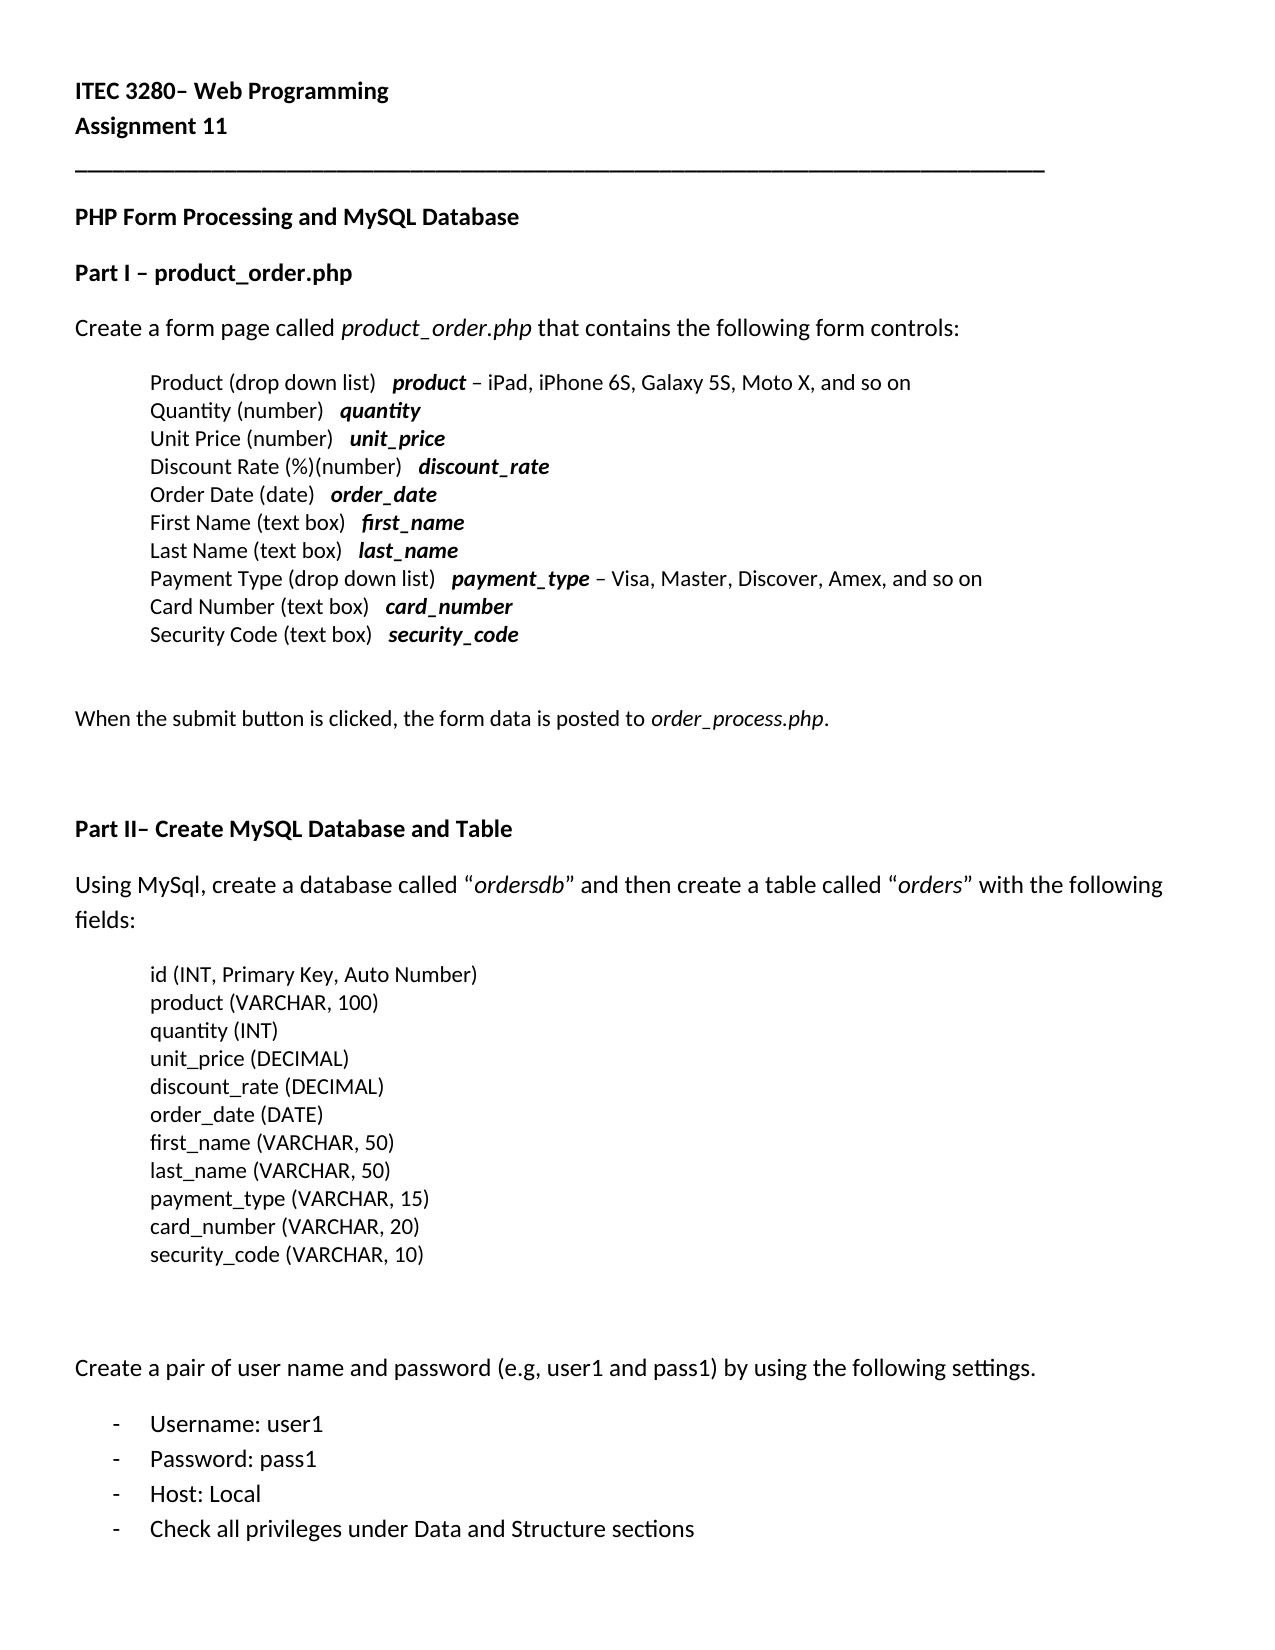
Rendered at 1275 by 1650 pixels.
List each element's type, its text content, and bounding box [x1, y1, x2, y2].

text Part I – product_order.php [75, 257, 1200, 287]
list Username: user1 [112, 1408, 1200, 1438]
list Check all privileges under Data and Structure sections [112, 1513, 1200, 1543]
text Discount Rate (%)(number) discount_rate [150, 452, 1200, 480]
text security_code (VARCHAR, 10) [150, 1240, 1200, 1268]
text product (VARCHAR, 100) [150, 988, 1200, 1016]
text card_number (VARCHAR, 20) [150, 1212, 1200, 1240]
text quantity (INT) [150, 1016, 1200, 1044]
list Password: pass1 [112, 1443, 1200, 1473]
text Security Code (text box) security_code [150, 621, 1200, 648]
text Product (drop down list) product – iPad, iPhone 6S, Galaxy 5S, Moto X, and so on [150, 368, 1200, 396]
text last_name (VARCHAR, 50) [150, 1156, 1200, 1184]
text Using MySql, create a database called “ordersdb” and then create a table called “orders” with the following fields: [75, 869, 1200, 934]
text First Name (text box) first_name [150, 508, 1200, 536]
text unit_price (DECIMAL) [150, 1044, 1200, 1072]
text first_name (VARCHAR, 50) [150, 1128, 1200, 1156]
text Card Number (text box) card_number [150, 592, 1200, 621]
text order_date (DATE) [150, 1100, 1200, 1128]
text payment_type (VARCHAR, 15) [150, 1184, 1200, 1212]
text id (INT, Primary Key, Auto Number) [150, 960, 1200, 988]
text When the submit button is clicked, the form data is posted to order_process.php. [75, 704, 1200, 732]
text discount_rate (DECIMAL) [150, 1072, 1200, 1100]
text PHP Form Processing and MySQL Database [75, 201, 1200, 231]
text ITEC 3280– Web Programming Assignment 11 ______________________________________________________________________________ [75, 75, 1200, 176]
text Order Date (date) order_date [150, 480, 1200, 508]
list Host: Local [112, 1478, 1200, 1508]
text Quantity (number) quantity [150, 396, 1200, 424]
text Unit Price (number) unit_price [150, 424, 1200, 452]
text Part II– Create MySQL Database and Table [75, 813, 1200, 844]
text Payment Type (drop down list) payment_type – Visa, Master, Discover, Amex, and so on [150, 564, 1200, 592]
text Create a form page called product_order.php that contains the following form controls: [75, 312, 1200, 343]
text Last Name (text box) last_name [150, 536, 1200, 564]
text Create a pair of user name and password (e.g, user1 and pass1) by using the following settings. [75, 1352, 1200, 1382]
